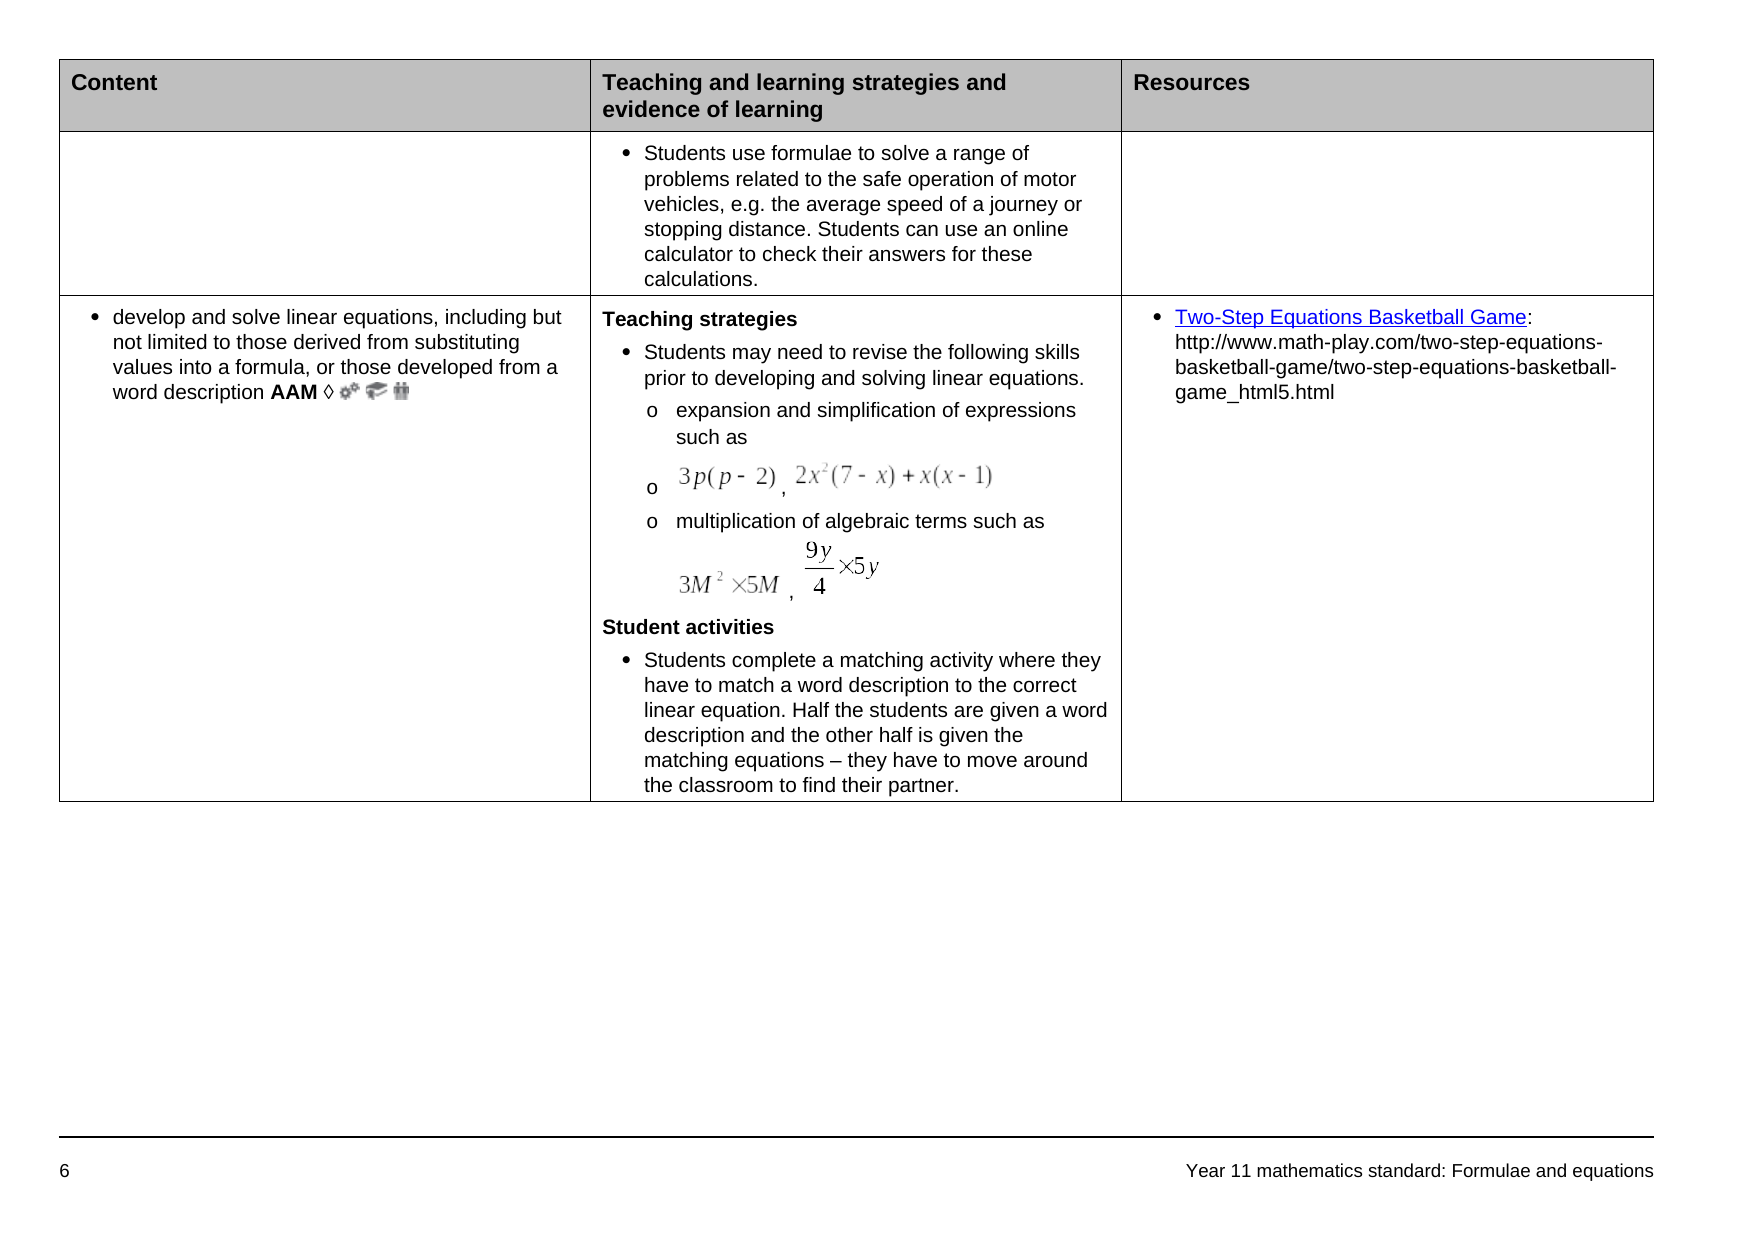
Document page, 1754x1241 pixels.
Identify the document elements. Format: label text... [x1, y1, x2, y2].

picture [393, 382, 409, 400]
picture [339, 382, 360, 400]
table_header Teaching and learning strategies and evidence of learning [591, 60, 1121, 131]
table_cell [591, 132, 1121, 294]
table_cell Two-Step Equations Basketball Game: http://www.math-play.com/two-step-equations-basketball-game/two-step-equations-basketball-game_html5.html [1122, 296, 1653, 801]
table_cell develop and solve linear equations, including but not limited to those derived from substituting values into a formula, or those developed from a word description AAM ◊ [60, 296, 590, 801]
table_header Content [60, 60, 590, 131]
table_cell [60, 132, 590, 294]
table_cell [1122, 132, 1653, 294]
table_cell Teaching strategies Students may need to revise the following skills prior to developing and solving linear equations. ­expansion and simplification of expressions such as , multiplication of algebraic terms such as , Student activities Students complete a matching activity where they have to match a word description to the correct linear equation. Half the students are given a word description and the other half is given the matching equations – they have to move around the classroom to find their partner. [591, 296, 1121, 801]
table_header Resources [1122, 60, 1653, 131]
picture [365, 382, 388, 400]
